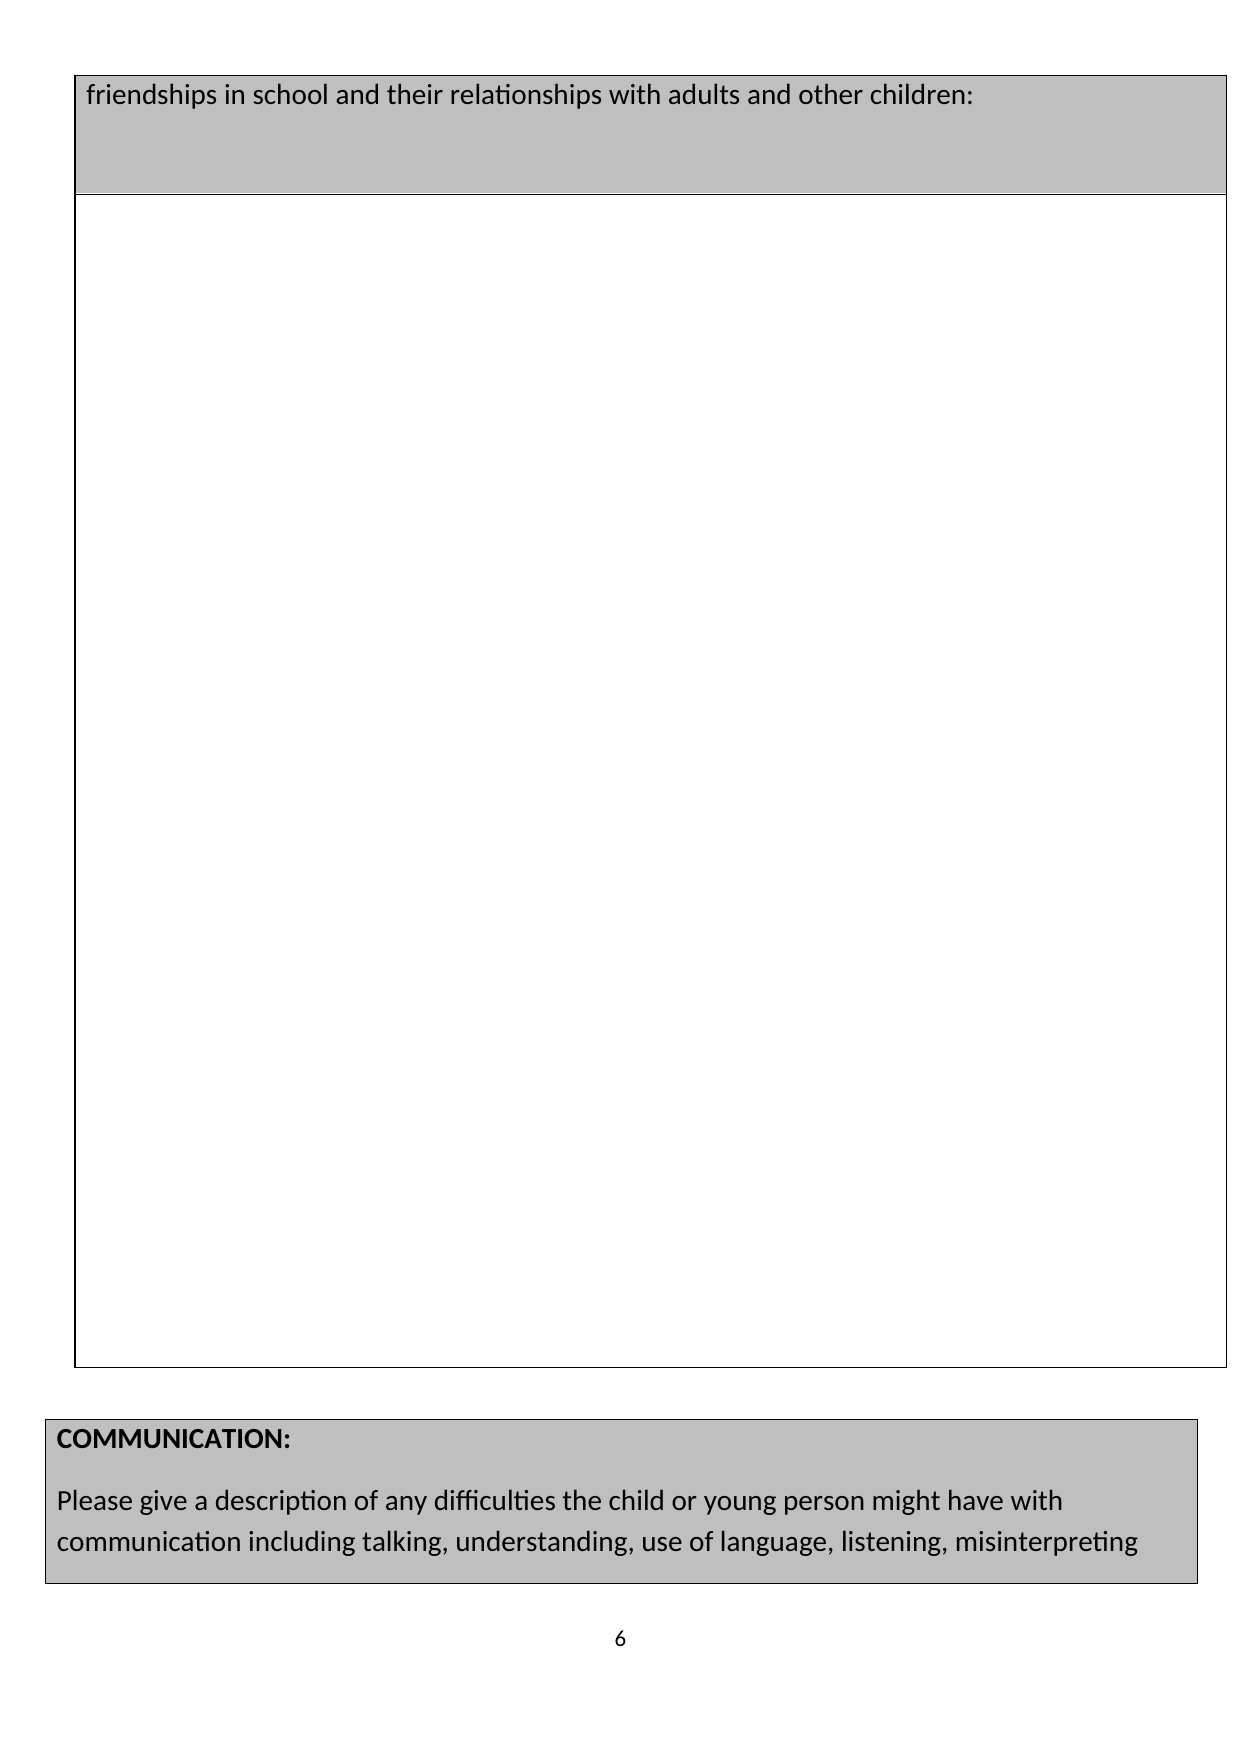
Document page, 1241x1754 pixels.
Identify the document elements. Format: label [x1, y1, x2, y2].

table_header [46, 1420, 1197, 1583]
table_cell [76, 195, 1226, 1367]
table_header [76, 76, 1226, 193]
